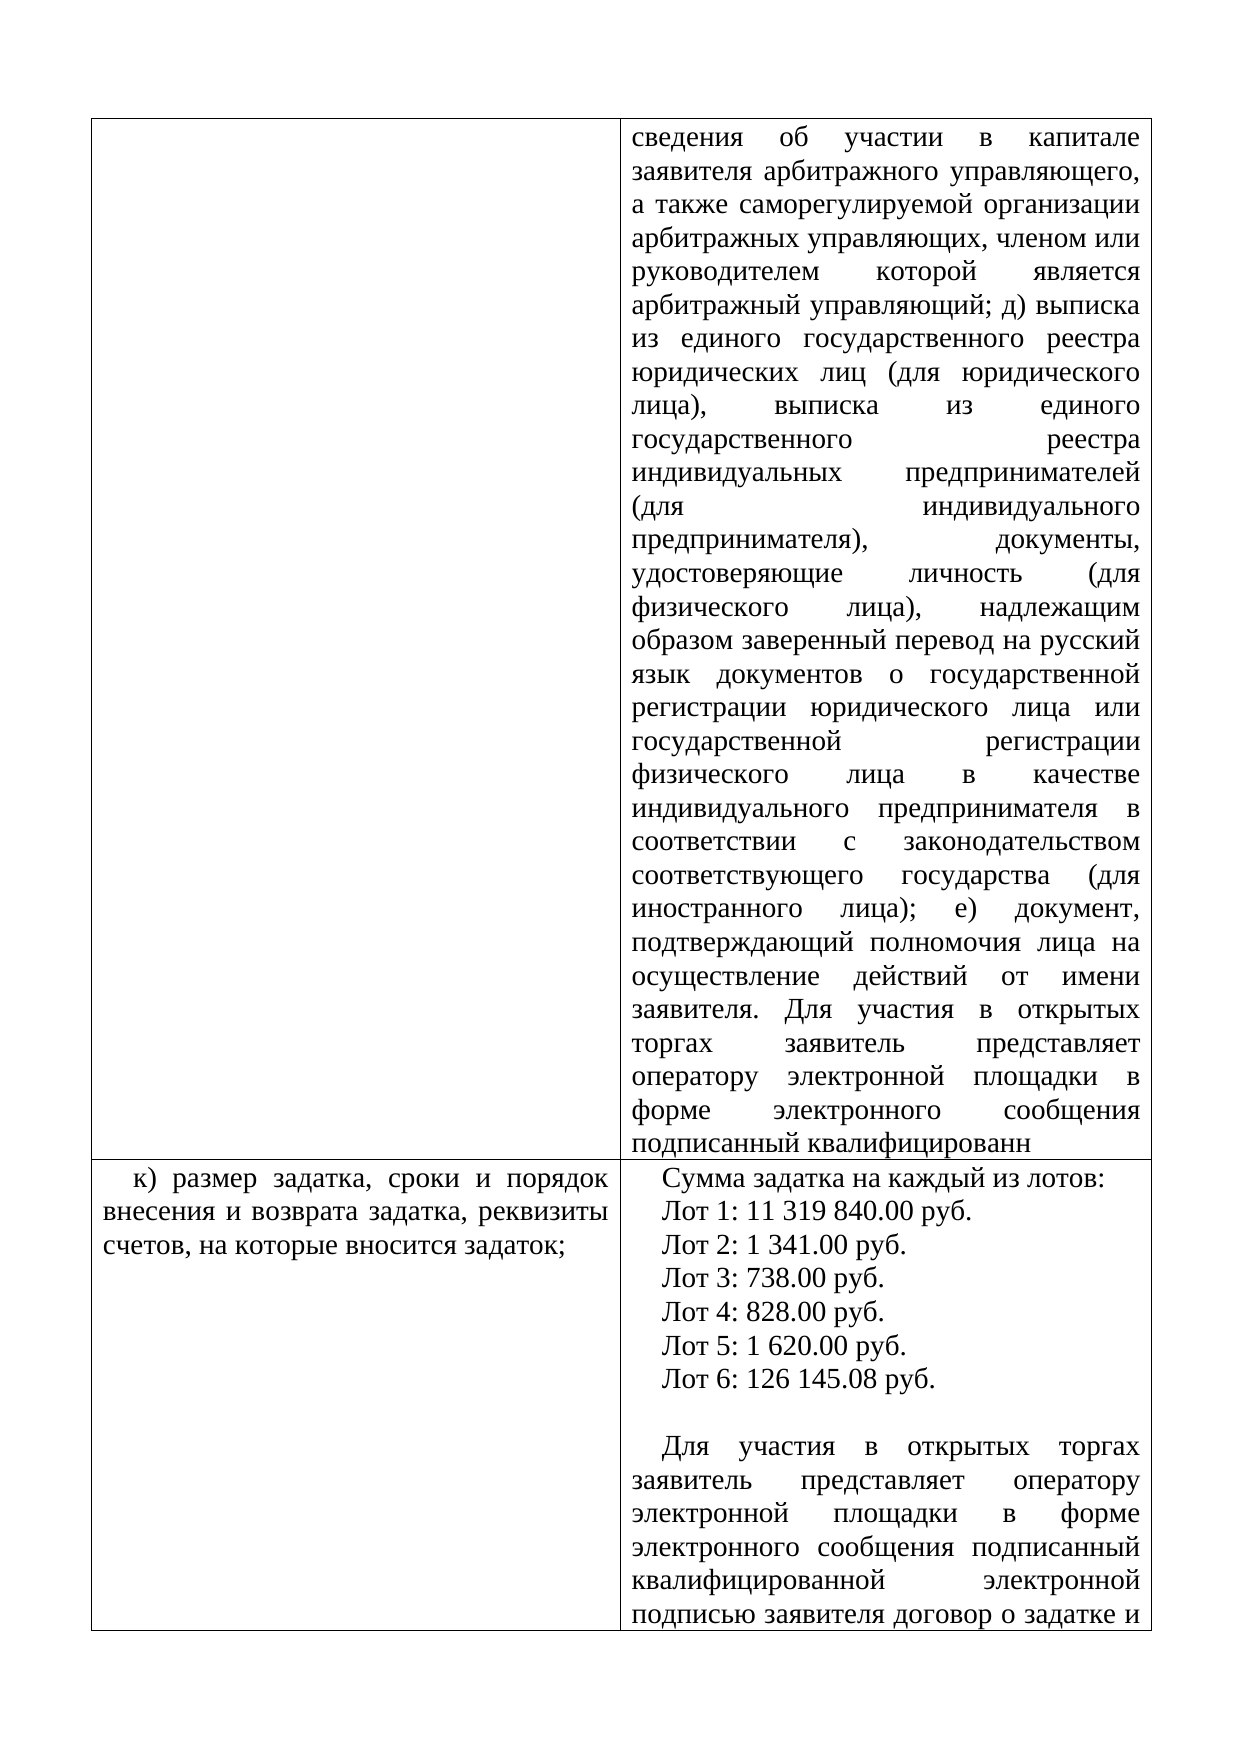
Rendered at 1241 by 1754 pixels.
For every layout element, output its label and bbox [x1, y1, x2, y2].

table_cell [621, 1160, 1151, 1629]
table_cell [92, 119, 620, 1159]
table_cell [621, 119, 1151, 1159]
table_cell [92, 1160, 620, 1629]
